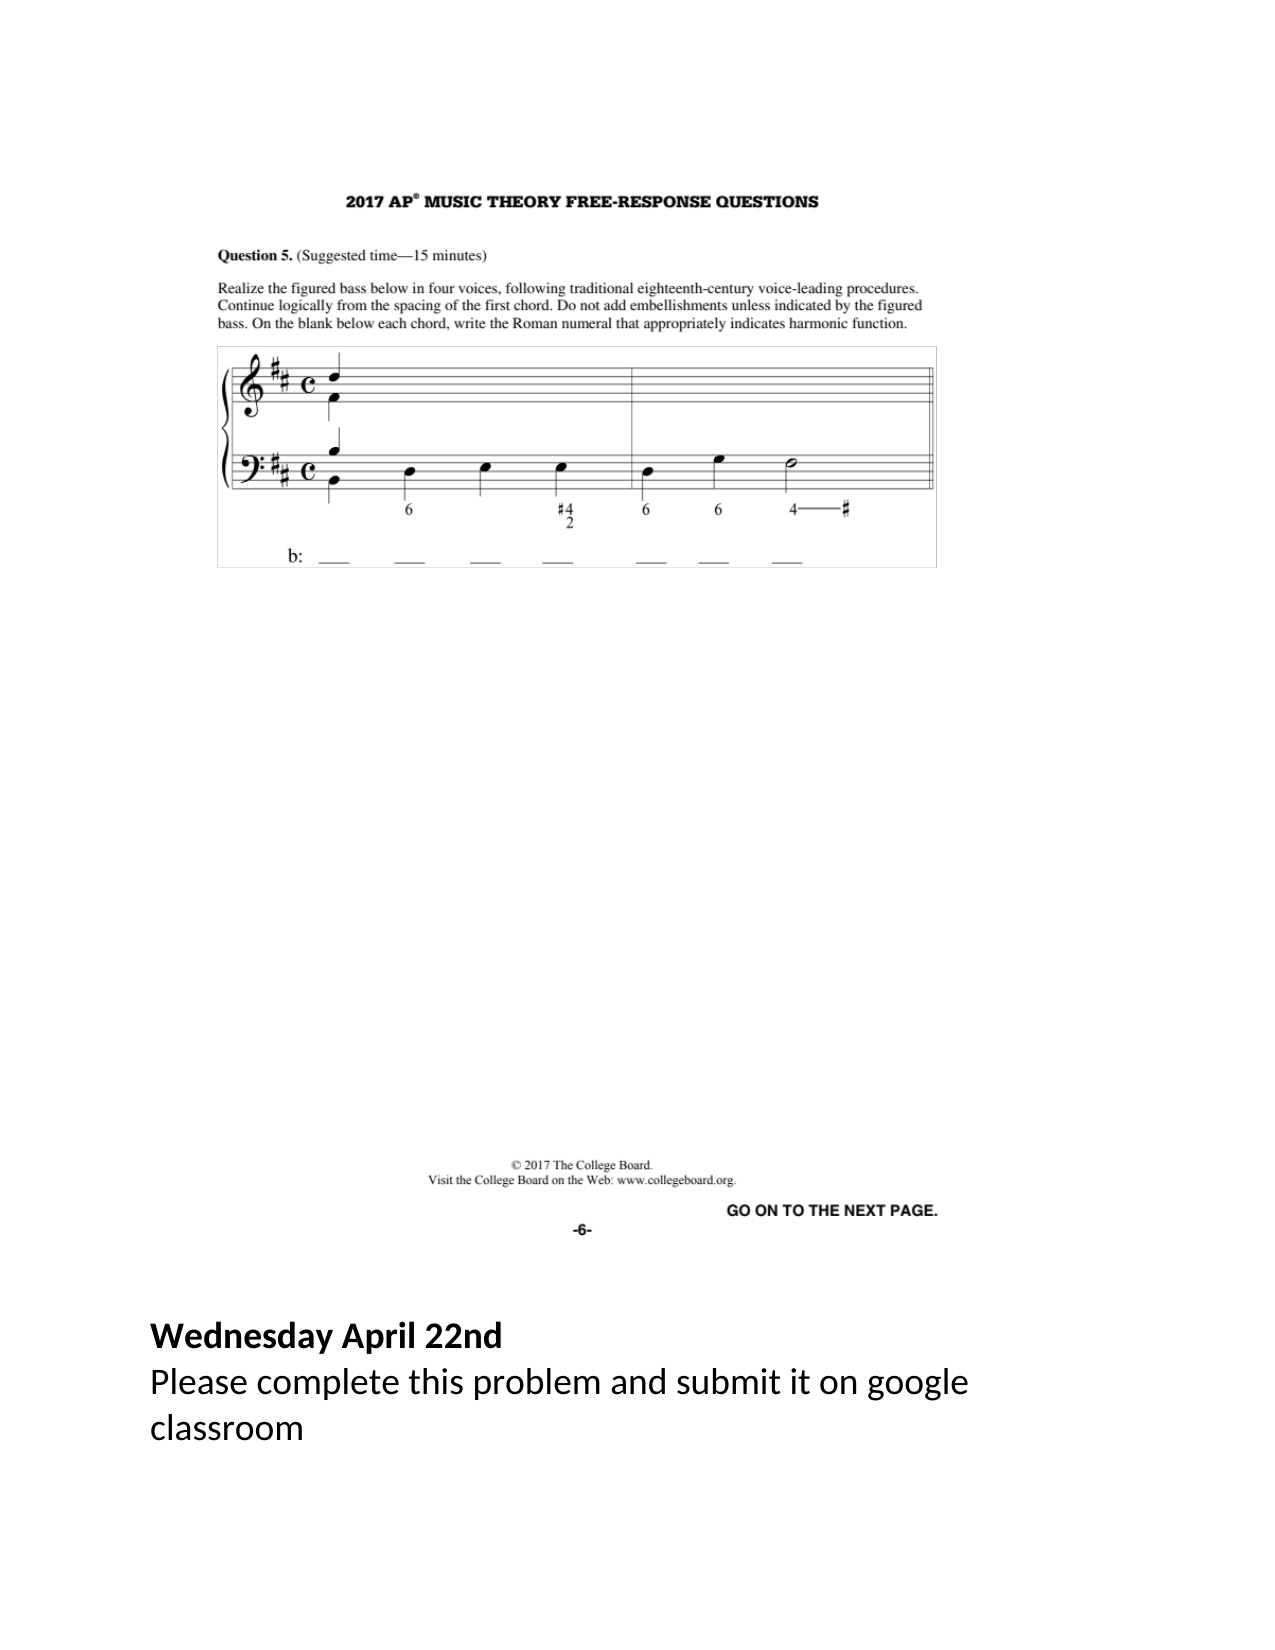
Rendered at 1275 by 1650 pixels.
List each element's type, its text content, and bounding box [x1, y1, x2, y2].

text Wednesday April 22nd [150, 1312, 1125, 1358]
text Please complete this problem and submit it on google classroom [150, 1358, 1125, 1449]
